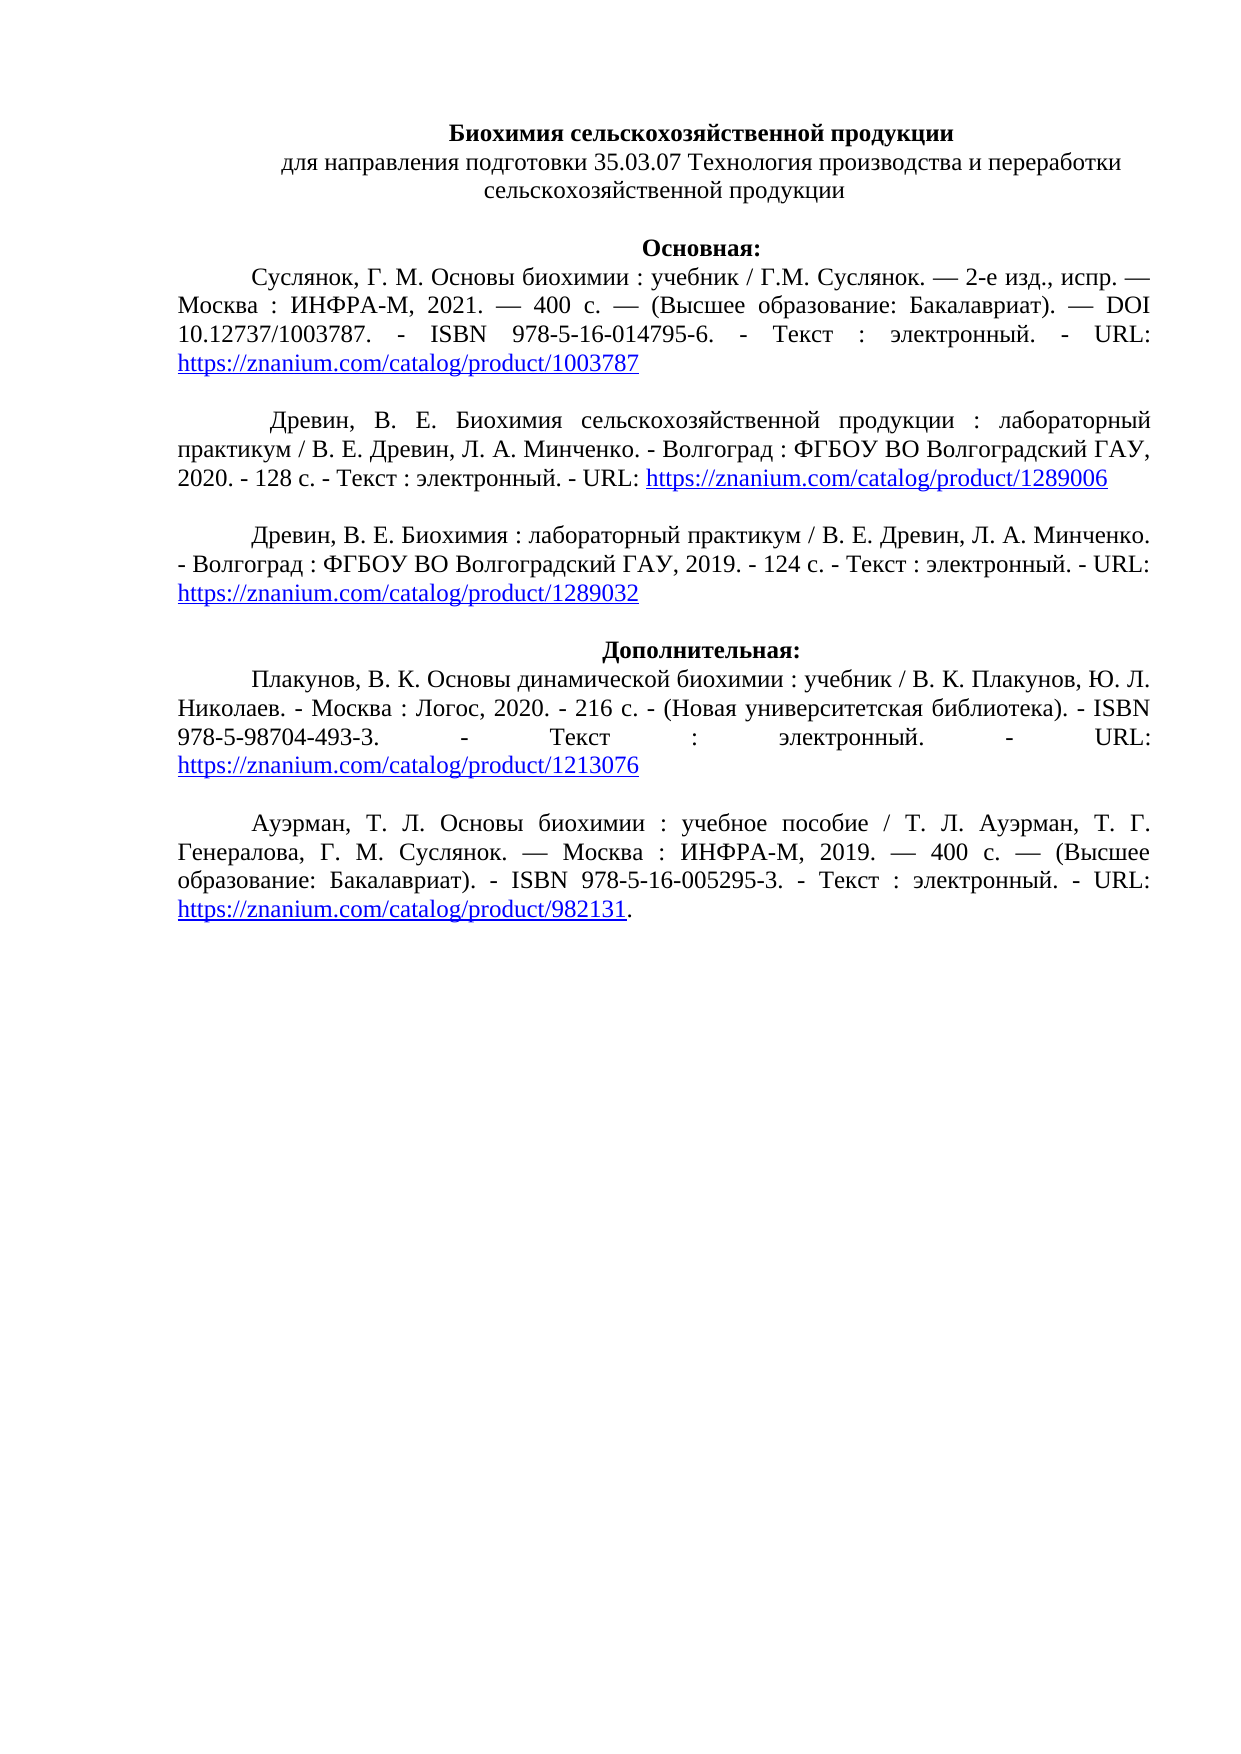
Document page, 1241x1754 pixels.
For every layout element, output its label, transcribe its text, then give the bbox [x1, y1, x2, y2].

text Основная: [177, 233, 1152, 262]
text Древин, В. Е. Биохимия : лабораторный практикум / В. Е. Древин, Л. А. Минченко. - Волгоград : ФГБОУ ВО Волгоградский ГАУ, 2019. - 124 с. - Текст : электронный. - URL: https://znanium.com/catalog/product/1289032 [177, 521, 1152, 607]
text для направления подготовки 35.03.07 Технология производства и переработки сельскохозяйственной продукции [177, 147, 1152, 204]
text Плакунов, В. К. Основы динамической биохимии : учебник / В. К. Плакунов, Ю. Л. Николаев. - Москва : Логос, 2020. - 216 с. - (Новая университетская библиотека). - ISBN 978-5-98704-493-3. - Текст : электронный. - URL: https://znanium.com/catalog/product/1213076 [177, 664, 1152, 779]
text Древин, В. Е. Биохимия сельскохозяйственной продукции : лабораторный практикум / В. Е. Древин, Л. А. Минченко. - Волгоград : ФГБОУ ВО Волгоградский ГАУ, 2020. - 128 с. - Текст : электронный. - URL: https://znanium.com/catalog/product/1289006 [177, 406, 1152, 492]
text Дополнительная: [177, 636, 1152, 664]
text Ауэрман, Т. Л. Основы биохимии : учебное пособие / Т. Л. Ауэрман, Т. Г. Генералова, Г. М. Суслянок. — Москва : ИНФРА-М, 2019. — 400 с. — (Высшее образование: Бакалавриат). - ISBN 978-5-16-005295-3. - Текст : электронный. - URL: https://znanium.com/catalog/product/982131. [177, 808, 1152, 923]
text Суслянок, Г. М. Основы биохимии : учебник / Г.М. Суслянок. — 2-е изд., испр. — Москва : ИНФРА-М, 2021. — 400 с. — (Высшее образование: Бакалавриат). — DOI 10.12737/1003787. - ISBN 978-5-16-014795-6. - Текст : электронный. - URL: https://znanium.com/catalog/product/1003787 [177, 262, 1152, 377]
text Биохимия сельскохозяйственной продукции [177, 118, 1152, 147]
